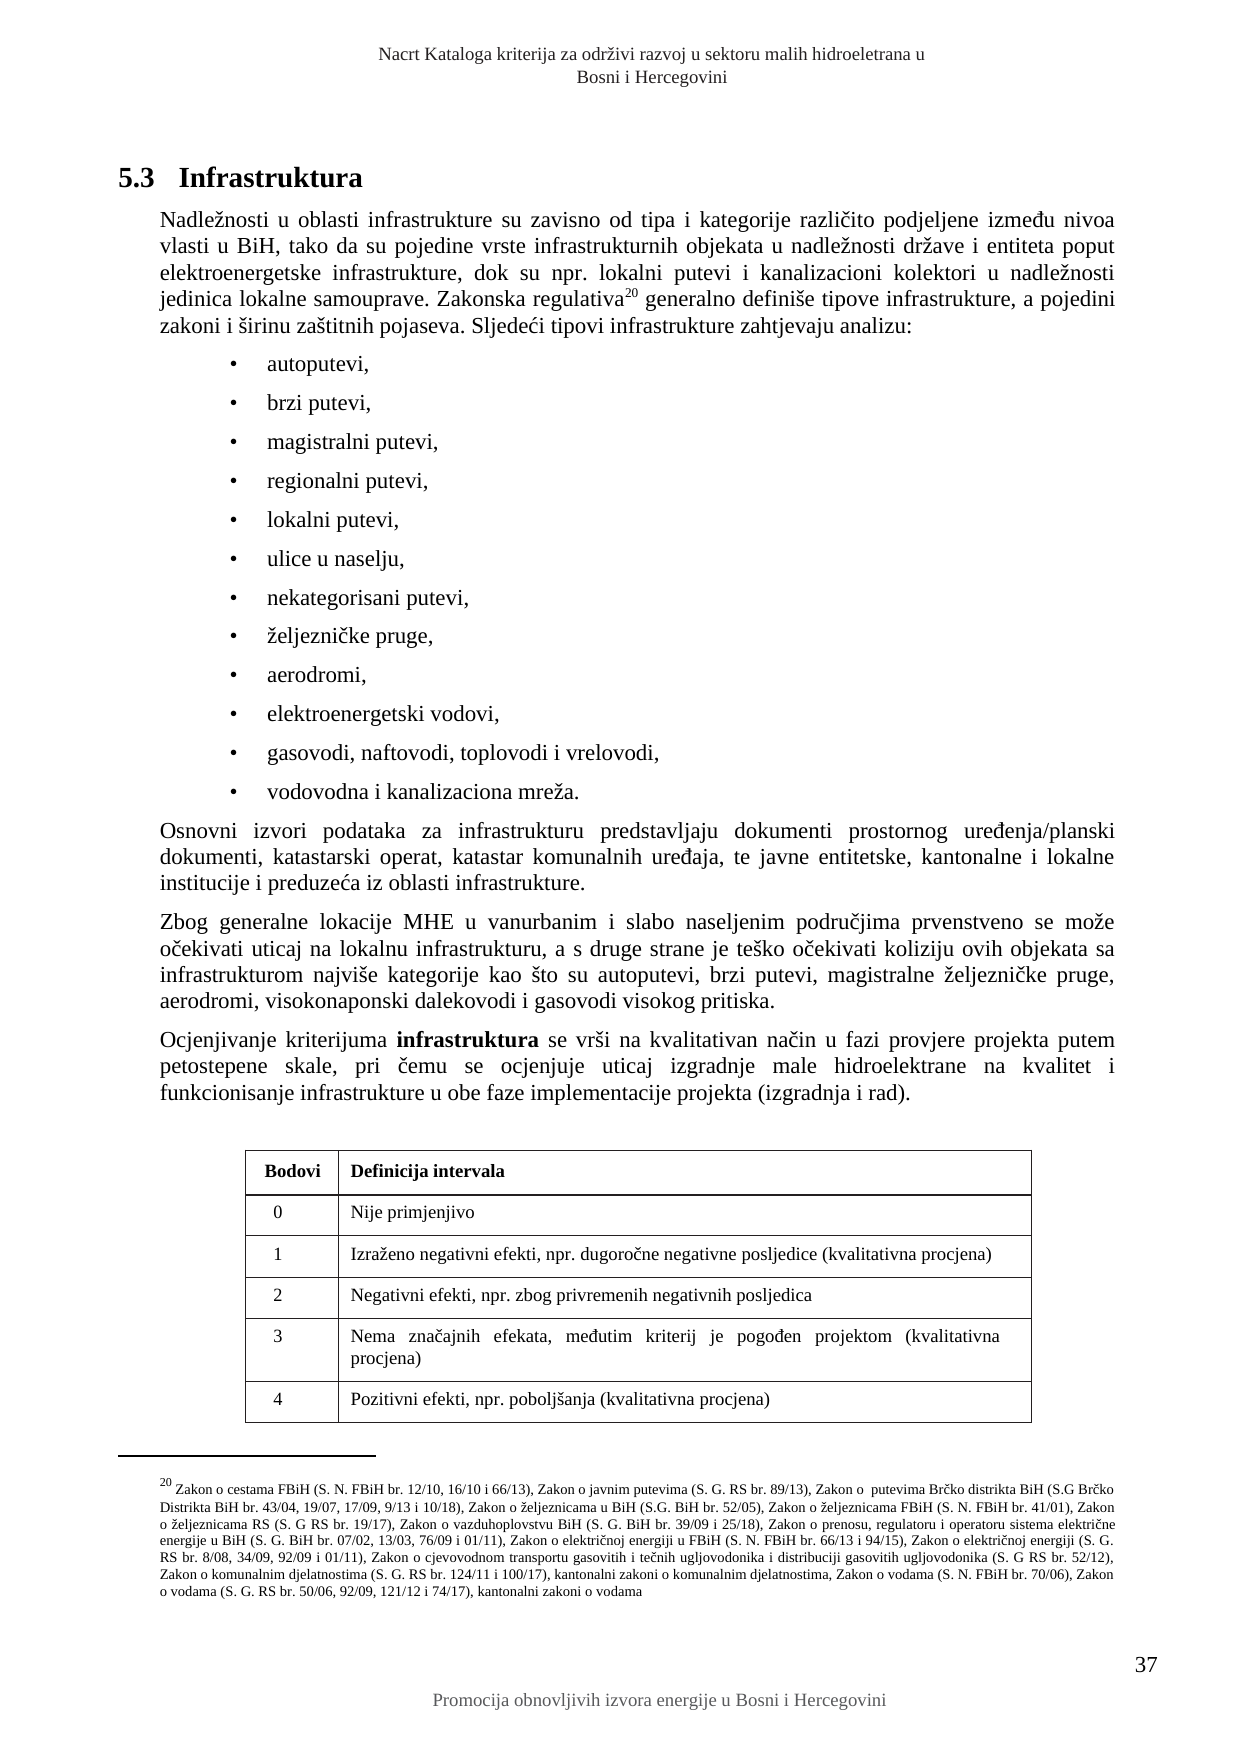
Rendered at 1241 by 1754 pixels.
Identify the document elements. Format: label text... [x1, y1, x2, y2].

table_cell 2 [246, 1278, 338, 1318]
list elektroenergetski vodovi, [229, 700, 1146, 727]
list magistralni putevi, [229, 428, 1146, 454]
text Osnovni izvori podataka za infrastrukturu predstavljaju dokumenti prostornog uređenja/planski dokumenti, katastarski operat, katastar komunalnih uređaja, te javne entitetske, kantonalne i lokalne institucije i preduzeća iz oblasti infrastrukture. [159, 817, 1116, 896]
table_cell Izraženo negativni efekti, npr. dugoročne negativne posljedice (kvalitativna procjena) [339, 1236, 1031, 1277]
table_header Bodovi [246, 1151, 338, 1193]
table_cell Nema značajnih efekata, međutim kriterij je pogođen projektom (kvalitativna procjena) [339, 1319, 1031, 1381]
table_cell 0 [246, 1196, 338, 1235]
list aerodromi, [229, 661, 1146, 688]
table_cell 4 [246, 1382, 338, 1422]
text Ocjenjivanje kriterijuma infrastruktura se vrši na kvalitativan način u fazi provjere projekta putem petostepene skale, pri čemu se ocjenjuje uticaj izgradnje male hidroelektrane na kvalitet i funkcionisanje infrastrukture u obe faze implementacije projekta (izgradnja i rad). [159, 1026, 1116, 1105]
table_cell 1 [246, 1236, 338, 1277]
list regionalni putevi, [229, 467, 1146, 493]
table_cell Pozitivni efekti, npr. poboljšanja (kvalitativna procjena) [339, 1382, 1031, 1422]
table_cell 3 [246, 1319, 338, 1381]
list nekategorisani putevi, [229, 584, 1146, 610]
list željezničke pruge, [229, 622, 1146, 649]
subtitle Infrastruktura [118, 160, 1116, 194]
table_header Definicija intervala [339, 1151, 1031, 1193]
table_cell Nije primjenjivo [339, 1196, 1031, 1235]
list vodovodna i kanalizaciona mreža. [229, 778, 1146, 804]
table_cell Negativni efekti, npr. zbog privremenih negativnih posljedica [339, 1278, 1031, 1318]
list brzi putevi, [229, 389, 1146, 416]
text Zbog generalne lokacije MHE u vanurbanim i slabo naseljenim područjima prvenstveno se može očekivati uticaj na lokalnu infrastrukturu, a s druge strane je teško očekivati koliziju ovih objekata sa infrastrukturom najviše kategorije kao što su autoputevi, brzi putevi, magistralne željezničke pruge, aerodromi, visokonaponski dalekovodi i gasovodi visokog pritiska. [159, 908, 1116, 1014]
text Nadležnosti u oblasti infrastrukture su zavisno od tipa i kategorije različito podjeljene između nivoa vlasti u BiH, tako da su pojedine vrste infrastrukturnih objekata u nadležnosti države i entiteta poput elektroenergetske infrastrukture, dok su npr. lokalni putevi i kanalizacioni kolektori u nadležnosti jedinica lokalne samouprave. Zakonska regulativa generalno definiše tipove infrastrukture, a pojedini zakoni i širinu zaštitnih pojaseva. Sljedeći tipovi infrastrukture zahtjevaju analizu: [159, 206, 1116, 338]
list gasovodi, naftovodi, toplovodi i vrelovodi, [229, 739, 1146, 765]
list ulice u naselju, [229, 545, 1146, 571]
list autoputevi, [229, 351, 1146, 377]
list lokalni putevi, [229, 506, 1146, 532]
